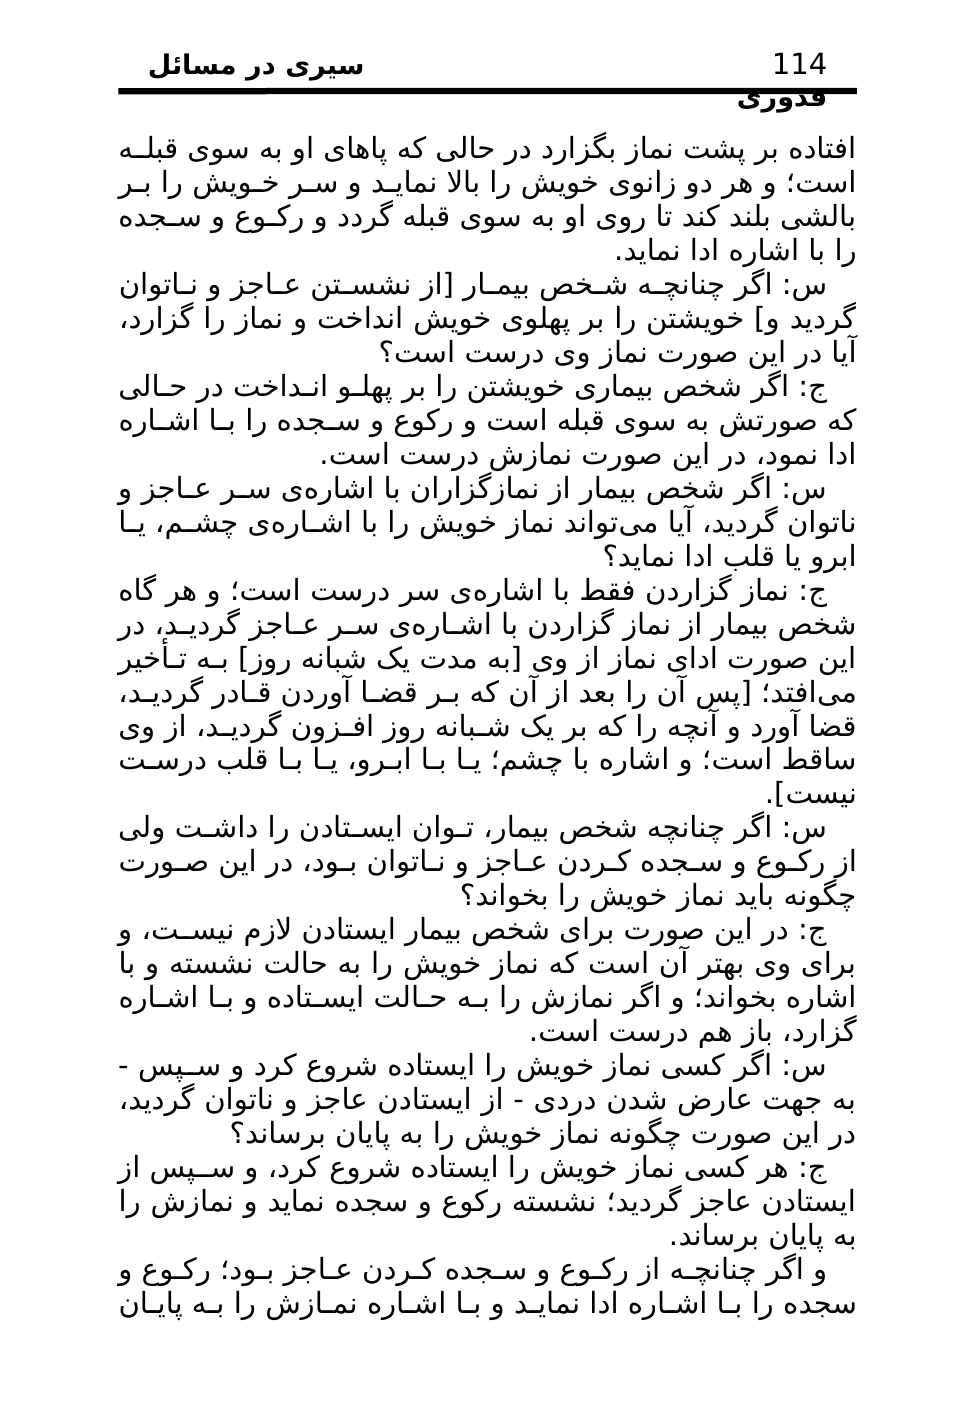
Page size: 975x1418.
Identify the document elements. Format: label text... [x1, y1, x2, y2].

text س: اگر کسی نماز خویش را ایستاده شروع کرد و سپس - به جهت عارض شدن دردی - از ایستادن عاجز و ناتوان گردید، در این صورت چگونه نماز خویش را به پایان برساند؟ [118, 1048, 857, 1150]
text س: اگر شخص بیمار از نمازگزاران با اشاره‌ی سر عاجز و ناتوان گردید، آیا می‌تواند نماز خویش را با اشاره‌ی چشم، یا ابرو یا قلب ادا نماید؟ [118, 471, 857, 573]
text ج: در این صورت برای شخص بیمار ایستادن لازم نیست، و برای وی بهتر آن است که نماز خویش را به حالت نشسته و با اشاره بخواند؛ و اگر نمازش را به حالت ایستاده و با اشاره گزارد، باز هم درست است. [118, 913, 857, 1048]
text س: اگر چنانچه شخص بیمار، توان ایستادن را داشت ولی از رکوع و سجده کردن عاجز و ناتوان بود، در این صورت چگونه باید نماز خویش را بخواند؟ [118, 811, 857, 913]
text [118, 1252, 857, 1320]
text س: اگر چنانچه شخص بیمار [از نشستن عاجز و ناتوان گردید و] خویشتن را بر پهلوی خویش انداخت و نماز را گزارد، آیا در این صورت نماز وی درست است؟ [118, 267, 857, 369]
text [118, 132, 857, 267]
text ج: اگر شخص بیماری خویشتن را بر پهلو انداخت در حالی که صورتش به سوی قبله است و رکوع و سجده را با اشاره ادا نمود، در این صورت نمازش درست است. [118, 369, 857, 471]
text ج: هر کسی نماز خویش را ایستاده شروع کرد، و سپس از ایستادن عاجز گردید؛ نشسته رکوع و سجده نماید و نمازش را به پایان برساند. [118, 1150, 857, 1252]
text ج: نماز گزاردن فقط با اشاره‌ی سر درست است؛ و هر گاه شخص بیمار از نماز گزاردن با اشاره‌ی سر عاجز گردید، در این صورت ادای نماز از وی [به مدت یک شبانه روز] به تأخیر می‌افتد؛ [پس آن را بعد از آن که بر قضا آوردن قادر گردید، قضا آورد و آنچه را که بر یک شبانه روز افزون گردید، از وی ساقط است؛ و اشاره با چشم؛ یا با ابرو، یا با قلب درست نیست]. [118, 573, 857, 811]
